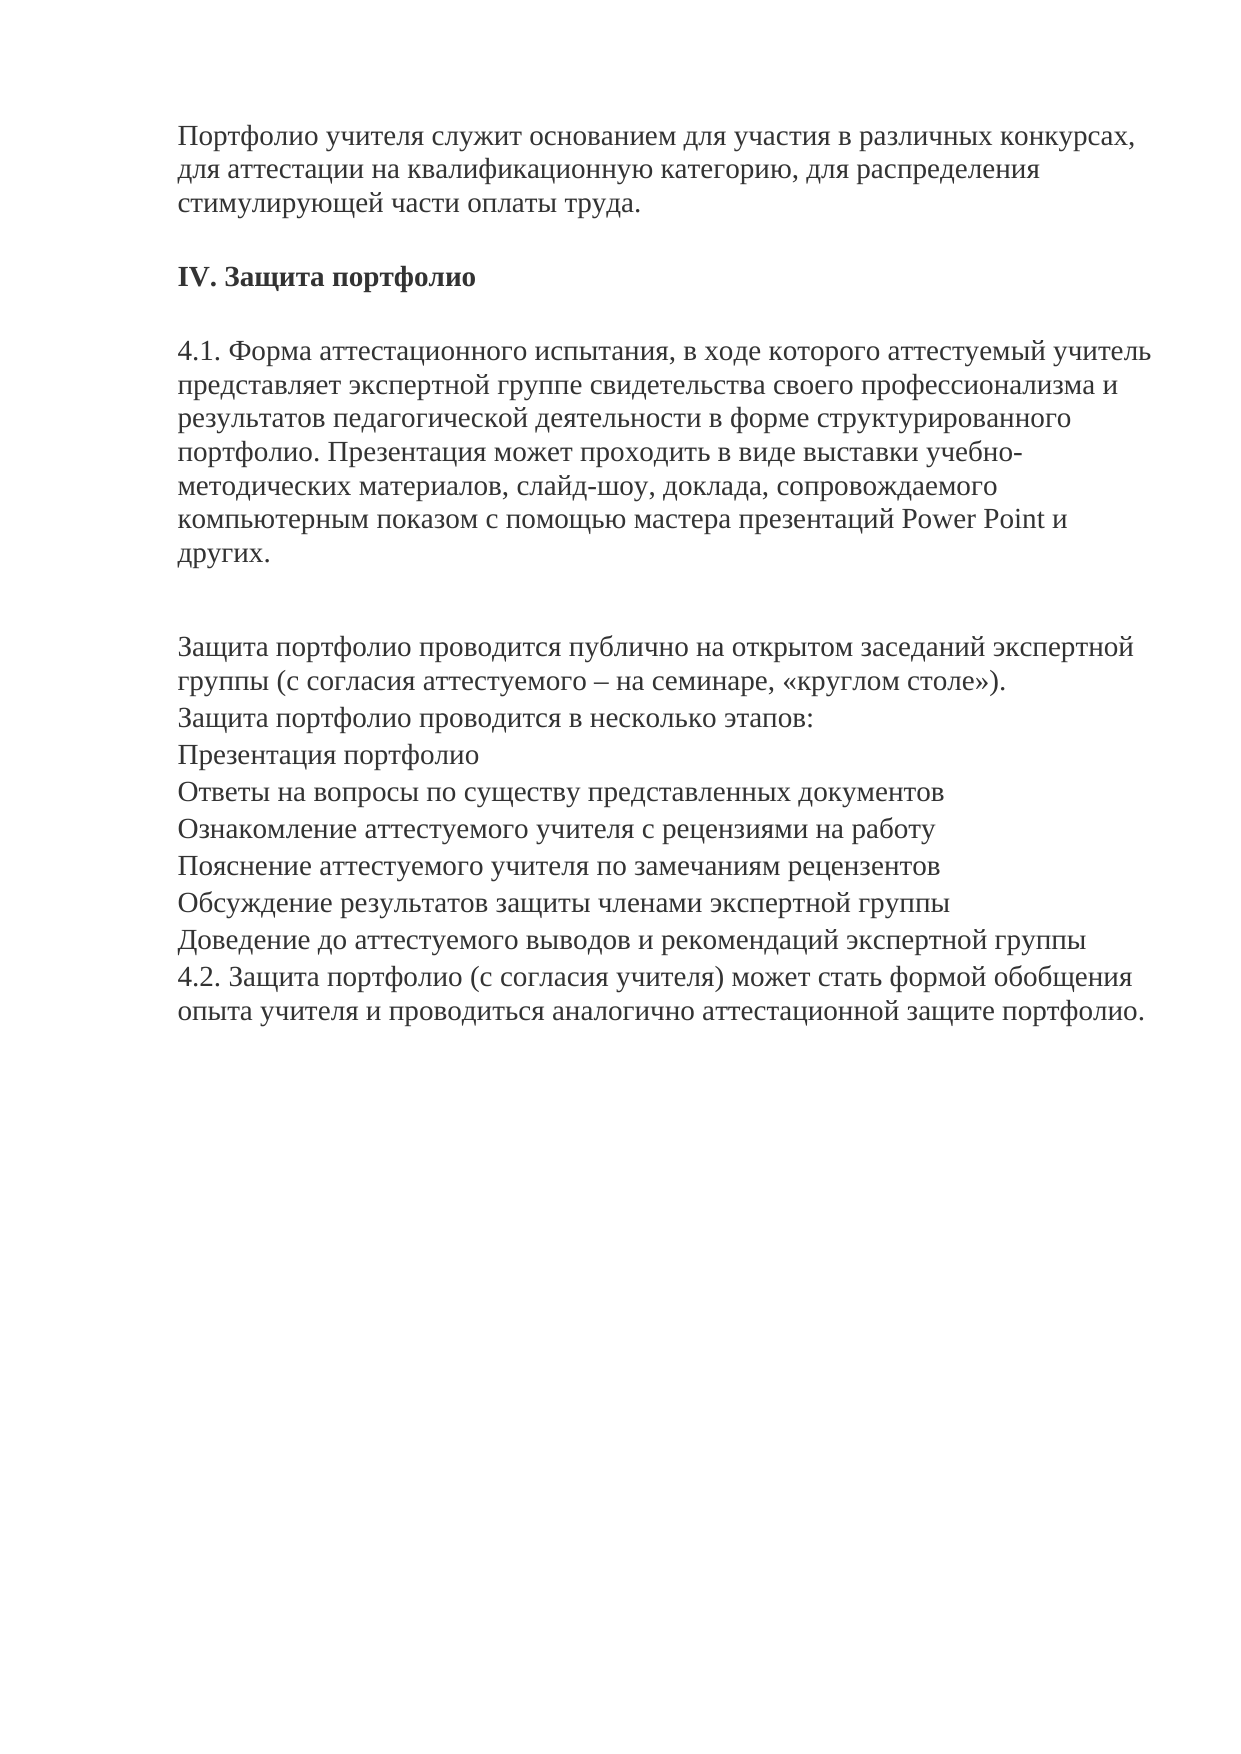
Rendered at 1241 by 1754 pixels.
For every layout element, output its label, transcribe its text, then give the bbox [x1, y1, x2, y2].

text Защита портфолио проводится в несколько этапов: [177, 700, 1152, 733]
text Защита портфолио проводится публично на открытом заседаний экспертной группы (с согласия аттестуемого – на семинаре, «круглом столе»). [177, 629, 1152, 696]
text Доведение до аттестуемого выводов и рекомендаций экспертной группы [177, 922, 1152, 956]
text 4.2. Защита портфолио (с согласия учителя) может стать формой обобщения опыта учителя и проводиться аналогично аттестационной защите портфолио. [177, 959, 1152, 1026]
text Ответы на вопросы по существу представленных документов [177, 774, 1152, 807]
text 4.1. Форма аттестационного испытания, в ходе которого аттестуемый учитель представляет экспертной группе свидетельства своего профессионализма и результатов педагогической деятельности в форме структурированного портфолио. Презентация может проходить в виде выставки учебно-методических материалов, слайд-шоу, доклада, сопровождаемого компьютерным показом с помощью мастера презентаций Power Point и других. [177, 333, 1152, 568]
text Обсуждение результатов защиты членами экспертной группы [177, 885, 1152, 919]
text Презентация портфолио [177, 737, 1152, 770]
text Пояснение аттестуемого учителя по замечаниям рецензентов [177, 848, 1152, 882]
text Ознакомление аттестуемого учителя с рецензиями на работу [177, 811, 1152, 844]
text Портфолио учителя служит основанием для участия в различных конкурсах, для аттестации на квалификационную категорию, для распределения стимулирующей части оплаты труда. [177, 118, 1152, 219]
text IV. Защита портфолио [177, 259, 1152, 293]
